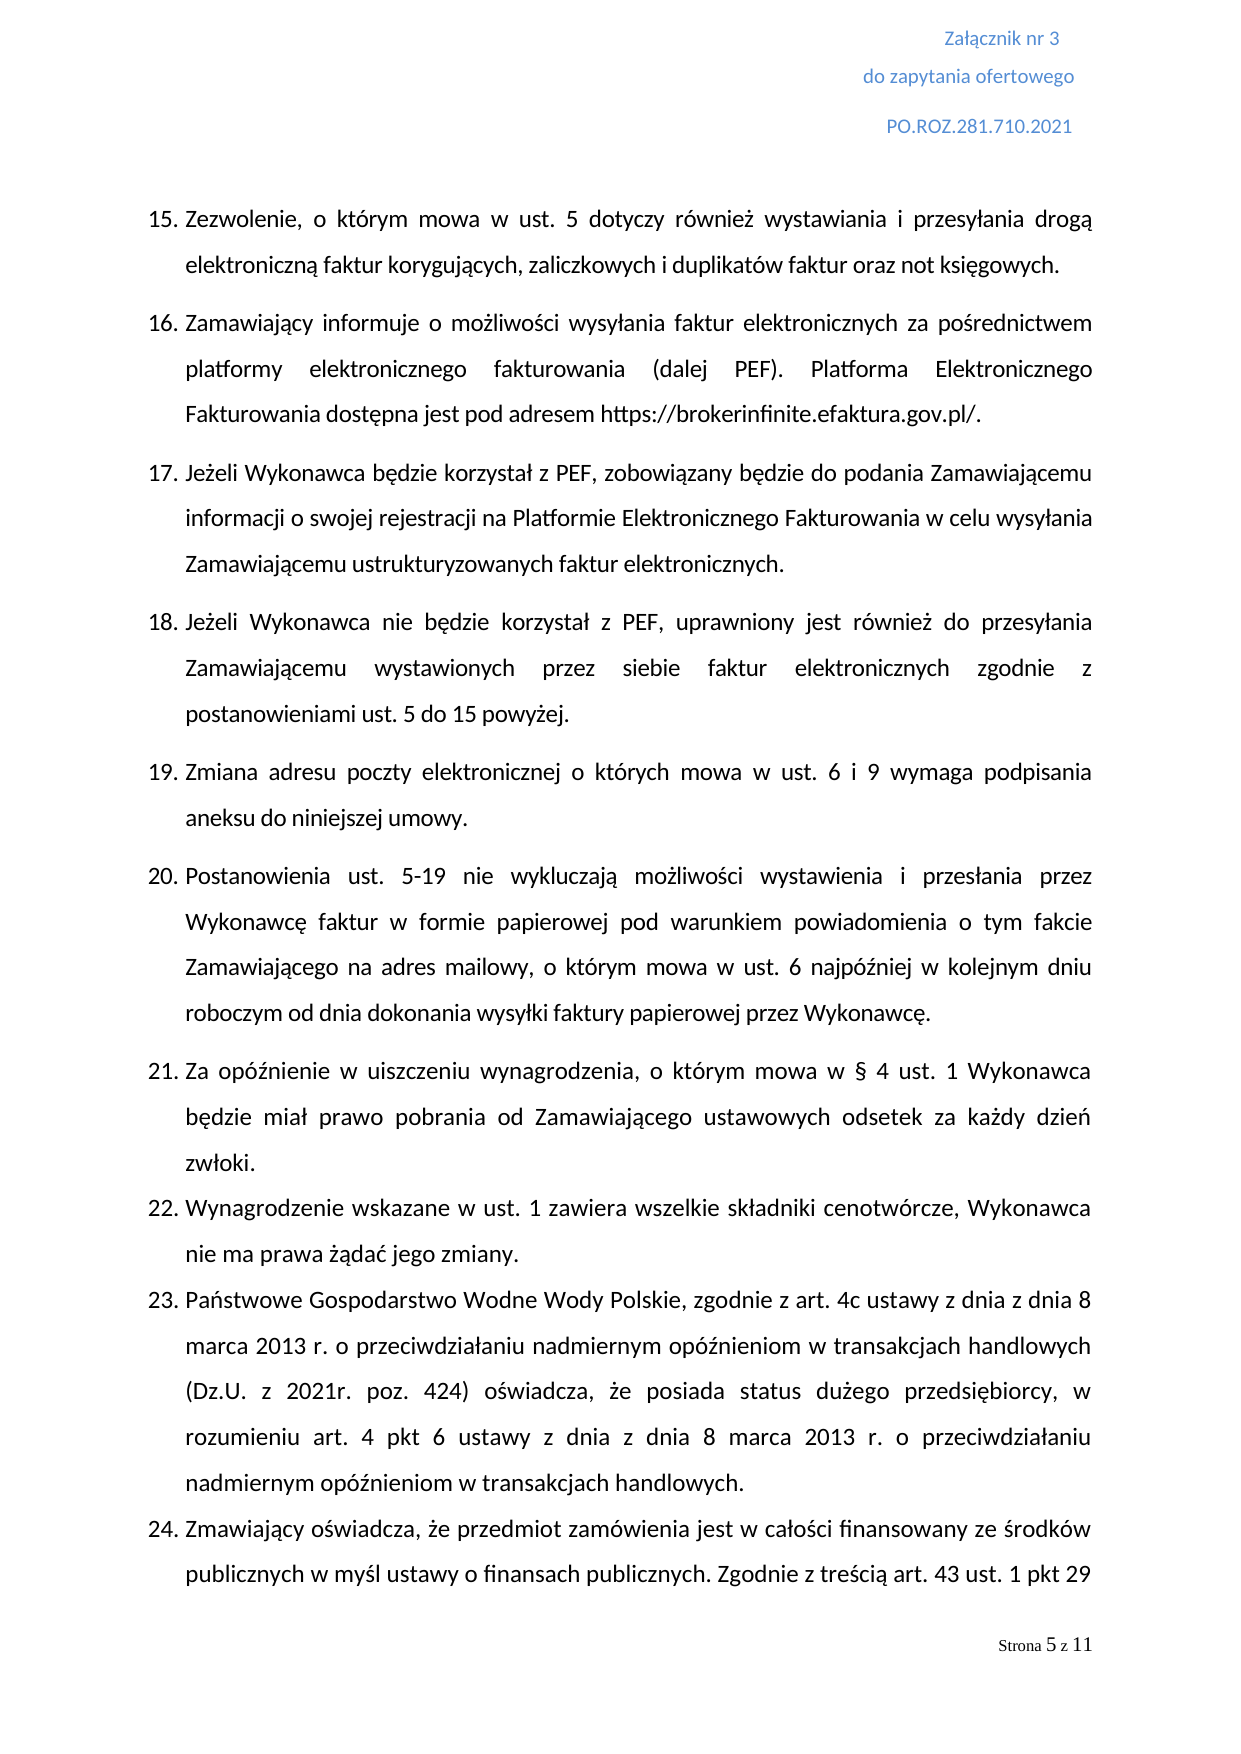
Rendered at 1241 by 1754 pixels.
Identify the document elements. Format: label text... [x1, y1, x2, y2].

list Jeżeli Wykonawca nie będzie korzystał z PEF, uprawniony jest również do przesyłania Zamawiającemu wystawionych przez siebie faktur elektronicznych zgodnie z postanowieniami ust. 5 do 15 powyżej. [148, 606, 1093, 728]
list Zamawiający informuje o możliwości wysyłania faktur elektronicznych za pośrednictwem platformy elektronicznego fakturowania (dalej PEF). Platforma Elektronicznego Fakturowania dostępna jest pod adresem https://brokerinfinite.efaktura.gov.pl/. [148, 307, 1093, 429]
list Postanowienia ust. 5-19 nie wykluczają możliwości wystawienia i przesłania przez Wykonawcę faktur w formie papierowej pod warunkiem powiadomienia o tym fakcie Zamawiającego na adres mailowy, o którym mowa w ust. 6 najpóźniej w kolejnym dniu roboczym od dnia dokonania wysyłki faktury papierowej przez Wykonawcę. [148, 860, 1093, 1028]
list Zmiana adresu poczty elektronicznej o których mowa w ust. 6 i 9 wymaga podpisania aneksu do niniejszej umowy. [148, 756, 1093, 832]
list Państwowe Gospodarstwo Wodne Wody Polskie, zgodnie z art. 4c ustawy z dnia z dnia 8 marca 2013 r. o przeciwdziałaniu nadmiernym opóźnieniom w transakcjach handlowych (Dz.U. z 2021r. poz. 424) oświadcza, że posiada status dużego przedsiębiorcy, w rozumieniu art. 4 pkt 6 ustawy z dnia z dnia 8 marca 2013 r. o przeciwdziałaniu nadmiernym opóźnieniom w transakcjach handlowych. [148, 1284, 1093, 1497]
list Za opóźnienie w uiszczeniu wynagrodzenia, o którym mowa w § 4 ust. 1 Wykonawca będzie miał prawo pobrania od Zamawiającego ustawowych odsetek za każdy dzień zwłoki. [148, 1055, 1093, 1177]
list Wynagrodzenie wskazane w ust. 1 zawiera wszelkie składniki cenotwórcze, Wykonawca nie ma prawa żądać jego zmiany. [148, 1193, 1093, 1269]
list Zezwolenie, o którym mowa w ust. 5 dotyczy również wystawiania i przesyłania drogą elektroniczną faktur korygujących, zaliczkowych i duplikatów faktur oraz not księgowych. [148, 203, 1093, 279]
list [148, 1513, 1093, 1589]
list Jeżeli Wykonawca będzie korzystał z PEF, zobowiązany będzie do podania Zamawiającemu informacji o swojej rejestracji na Platformie Elektronicznego Fakturowania w celu wysyłania Zamawiającemu ustrukturyzowanych faktur elektronicznych. [148, 457, 1093, 579]
